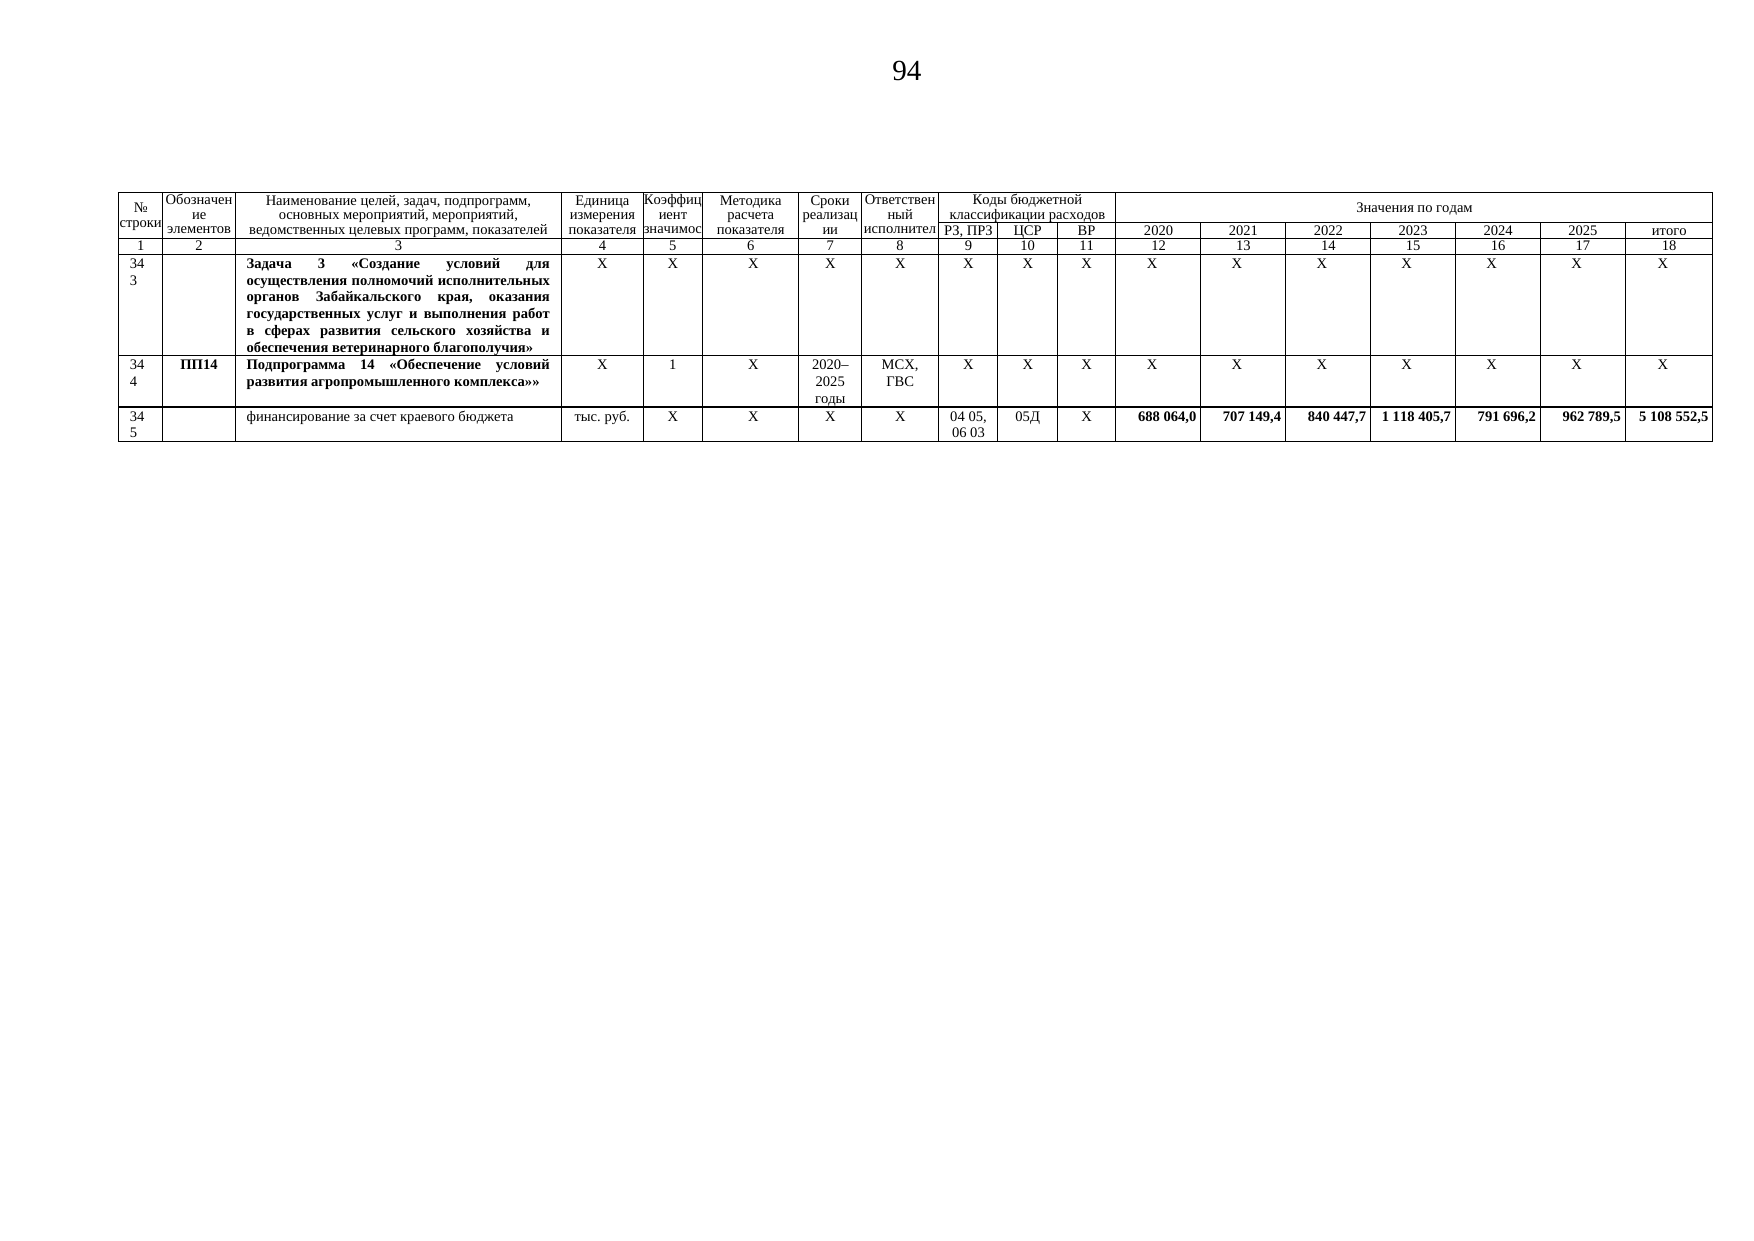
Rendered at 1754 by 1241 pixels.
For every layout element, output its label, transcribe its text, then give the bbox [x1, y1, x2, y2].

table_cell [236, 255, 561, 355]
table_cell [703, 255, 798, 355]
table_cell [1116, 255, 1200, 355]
table_cell 3 [236, 239, 561, 253]
table_header Наименование целей, задач, подпрограмм, основных мероприятий, мероприятий, ведомственных целевых программ, показателей [236, 193, 561, 238]
table_cell ВР [1058, 223, 1115, 238]
table_cell 5 [644, 239, 702, 253]
table_header Методика расчета показателя [703, 193, 798, 238]
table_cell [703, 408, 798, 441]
table_cell 13 [1201, 239, 1285, 253]
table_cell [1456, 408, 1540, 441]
table_cell итого [1626, 223, 1712, 238]
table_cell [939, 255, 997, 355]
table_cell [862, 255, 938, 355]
table_cell 16 [1456, 239, 1540, 253]
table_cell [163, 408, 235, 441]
table_cell 12 [1116, 239, 1200, 253]
table_cell 2020 [1116, 223, 1200, 238]
table_cell 2024 [1456, 223, 1540, 238]
table_cell ЦСР [998, 223, 1057, 238]
table_cell 17 [1541, 239, 1625, 253]
table_cell 18 [1626, 239, 1712, 253]
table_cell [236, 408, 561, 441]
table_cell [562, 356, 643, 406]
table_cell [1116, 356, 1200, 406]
table_cell 11 [1058, 239, 1115, 253]
table_header Значения по годам [1116, 193, 1712, 222]
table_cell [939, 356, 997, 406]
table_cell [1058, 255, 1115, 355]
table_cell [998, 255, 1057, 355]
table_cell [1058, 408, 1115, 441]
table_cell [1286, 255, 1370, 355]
table_cell 15 [1371, 239, 1455, 253]
table_header Коды бюджетной классификации расходов [939, 193, 1115, 222]
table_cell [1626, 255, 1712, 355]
table_header Обозначение элементов структуры программы [163, 193, 235, 238]
table_cell 14 [1286, 239, 1370, 253]
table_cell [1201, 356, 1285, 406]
table_cell 2021 [1201, 223, 1285, 238]
table_header Единица измерения показателя [562, 193, 643, 238]
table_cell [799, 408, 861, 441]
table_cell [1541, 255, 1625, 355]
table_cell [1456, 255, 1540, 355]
table_cell 8 [862, 239, 938, 253]
table_cell 4 [562, 239, 643, 253]
table_cell 7 [799, 239, 861, 253]
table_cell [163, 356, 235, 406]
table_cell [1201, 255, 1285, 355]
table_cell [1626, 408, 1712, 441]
table_cell 2023 [1371, 223, 1455, 238]
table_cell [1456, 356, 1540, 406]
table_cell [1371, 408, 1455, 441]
table_header Сроки реализации [799, 193, 861, 238]
table_cell 1 [119, 239, 162, 253]
table_cell 6 [703, 239, 798, 253]
table_cell 2025 [1541, 223, 1625, 238]
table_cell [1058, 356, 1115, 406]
table_header № строки [119, 193, 162, 238]
table_cell 2 [163, 239, 235, 253]
table_header Ответственный исполнитель и соисполнители [862, 193, 938, 238]
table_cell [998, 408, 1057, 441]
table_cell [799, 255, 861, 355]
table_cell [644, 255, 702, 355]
table_cell 10 [998, 239, 1057, 253]
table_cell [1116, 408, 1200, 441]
table_cell РЗ, ПРЗ [939, 223, 997, 238]
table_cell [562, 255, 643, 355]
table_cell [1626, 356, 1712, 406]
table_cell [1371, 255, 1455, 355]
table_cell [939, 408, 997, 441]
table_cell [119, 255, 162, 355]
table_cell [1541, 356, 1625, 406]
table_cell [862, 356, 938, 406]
table_cell 2022 [1286, 223, 1370, 238]
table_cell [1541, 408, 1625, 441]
table_cell 9 [939, 239, 997, 253]
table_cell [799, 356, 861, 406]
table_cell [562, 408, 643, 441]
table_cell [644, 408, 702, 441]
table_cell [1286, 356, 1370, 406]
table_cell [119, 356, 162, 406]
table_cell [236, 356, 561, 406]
table_header Коэффициент значимости [644, 193, 702, 238]
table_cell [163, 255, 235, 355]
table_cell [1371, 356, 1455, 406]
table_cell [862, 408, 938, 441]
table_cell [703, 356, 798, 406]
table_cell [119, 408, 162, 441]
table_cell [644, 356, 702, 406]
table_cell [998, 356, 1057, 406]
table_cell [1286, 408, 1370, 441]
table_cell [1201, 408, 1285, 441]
